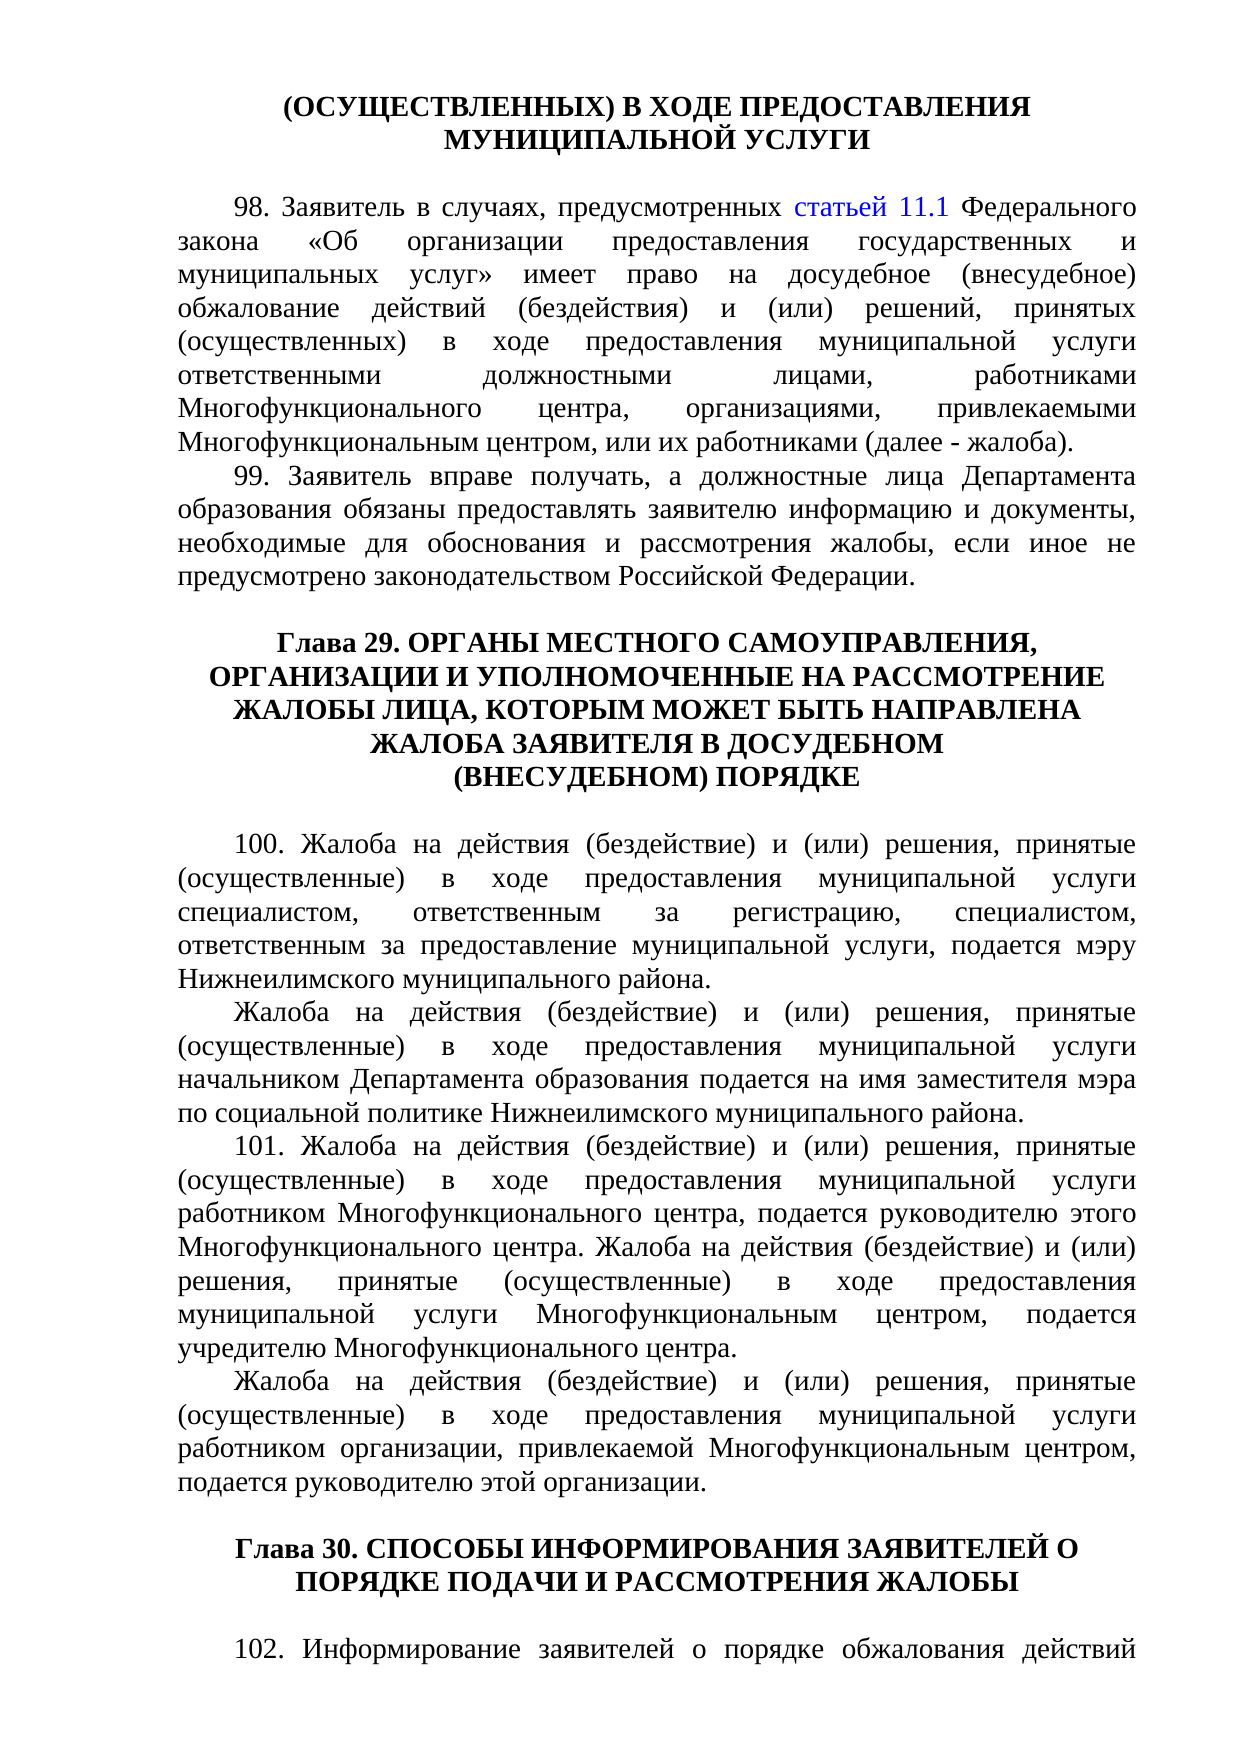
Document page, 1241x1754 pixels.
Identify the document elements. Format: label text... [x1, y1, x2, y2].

text Жалоба на действия (бездействие) и (или) решения, принятые (осуществленные) в ходе предоставления муниципальной услуги начальником Департамента образования подается на имя заместителя мэра по социальной политике Нижнеилимского муниципального района. [177, 994, 1137, 1128]
title (ВНЕСУДЕБНОМ) ПОРЯДКЕ [177, 759, 1137, 793]
text 100. Жалоба на действия (бездействие) и (или) решения, принятые (осуществленные) в ходе предоставления муниципальной услуги специалистом, ответственным за регистрацию, специалистом, ответственным за предоставление муниципальной услуги, подается мэру Нижнеилимского муниципального района. [177, 827, 1137, 994]
text Жалоба на действия (бездействие) и (или) решения, принятые (осуществленные) в ходе предоставления муниципальной услуги работником организации, привлекаемой Многофункциональным центром, подается руководителю этой организации. [177, 1363, 1137, 1497]
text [177, 1632, 1137, 1665]
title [177, 89, 1137, 156]
text 98. Заявитель в случаях, предусмотренных статьей 11.1 Федерального закона «Об организации предоставления государственных и муниципальных услуг» имеет право на досудебное (внесудебное) обжалование действий (бездействия) и (или) решений, принятых (осуществленных) в ходе предоставления муниципальной услуги ответственными должностными лицами, работниками Многофункционального центра, организациями, привлекаемыми Многофункциональным центром, или их работниками (далее - жалоба). [177, 189, 1137, 458]
text 101. Жалоба на действия (бездействие) и (или) решения, принятые (осуществленные) в ходе предоставления муниципальной услуги работником Многофункционального центра, подается руководителю этого Многофункционального центра. Жалоба на действия (бездействие) и (или) решения, принятые (осуществленные) в ходе предоставления муниципальной услуги Многофункциональным центром, подается учредителю Многофункционального центра. [177, 1128, 1137, 1363]
title Глава 30. СПОСОБЫ ИНФОРМИРОВАНИЯ ЗАЯВИТЕЛЕЙ О ПОРЯДКЕ ПОДАЧИ И РАССМОТРЕНИЯ ЖАЛОБЫ [177, 1531, 1137, 1598]
title Глава 29. ОРГАНЫ МЕСТНОГО САМОУПРАВЛЕНИЯ, ОРГАНИЗАЦИИ И УПОЛНОМОЧЕННЫЕ НА РАССМОТРЕНИЕ ЖАЛОБЫ ЛИЦА, КОТОРЫМ МОЖЕТ БЫТЬ НАПРАВЛЕНА ЖАЛОБА ЗАЯВИТЕЛЯ В ДОСУДЕБНОМ [177, 625, 1137, 759]
text 99. Заявитель вправе получать, а должностные лица Департамента образования обязаны предоставлять заявителю информацию и документы, необходимые для обоснования и рассмотрения жалобы, если иное не предусмотрено законодательством Российской Федерации. [177, 458, 1137, 592]
